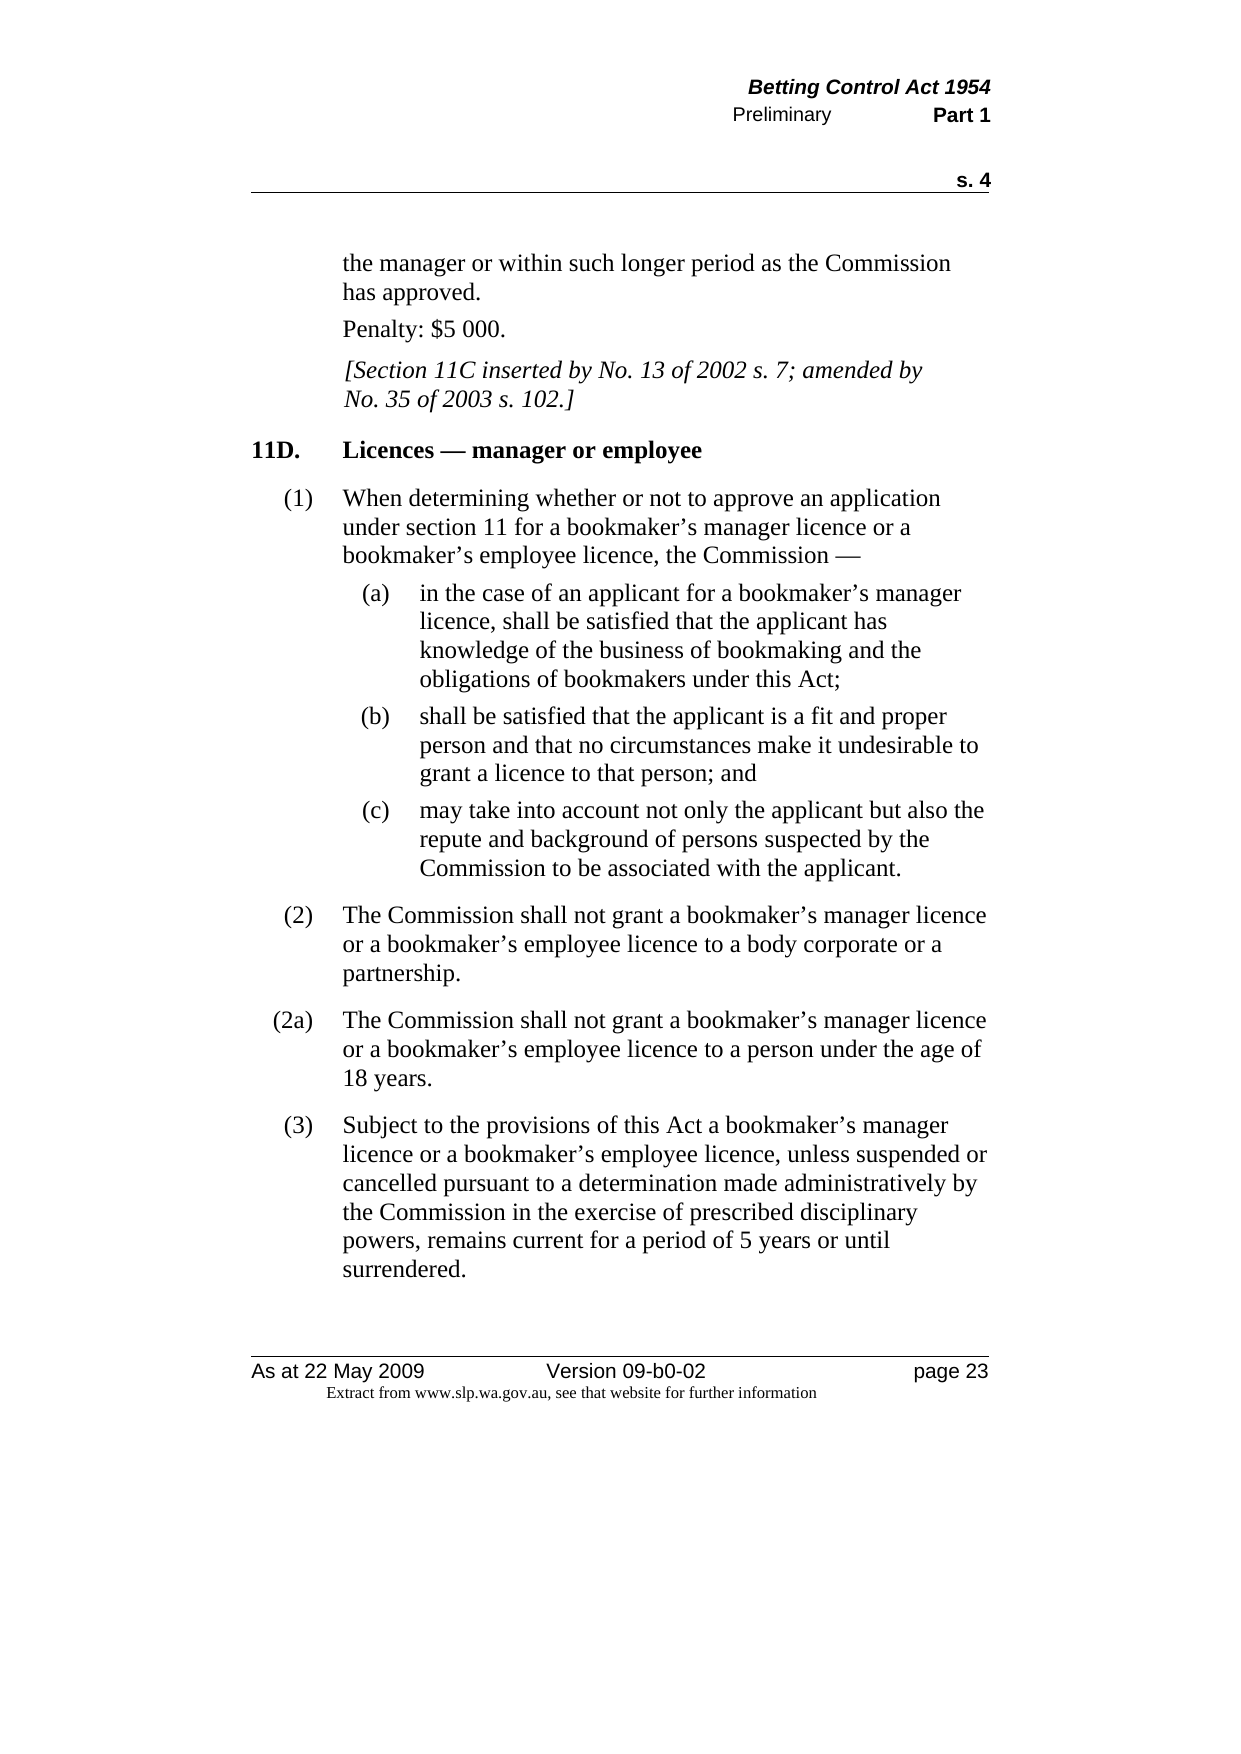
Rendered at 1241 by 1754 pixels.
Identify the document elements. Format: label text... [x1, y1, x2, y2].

text Penalty: $5 000. [251, 314, 989, 343]
text (1) When determining whether or not to approve an application under section 11 for a bookmaker’s manager licence or a bookmaker’s employee licence, the Commission — [251, 483, 989, 569]
text (c) may take into account not only the applicant but also the repute and background of persons suspected by the Commission to be associated with the applicant. [251, 796, 989, 882]
text (3) Subject to the provisions of this Act a bookmaker’s manager licence or a bookmaker’s employee licence, unless suspended or cancelled pursuant to a determination made administratively by the Commission in the exercise of prescribed disciplinary powers, remains current for a period of 5 years or until surrendered. [251, 1111, 989, 1283]
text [251, 248, 989, 306]
text (b) shall be satisfied that the applicant is a fit and proper person and that no circumstances make it undesirable to grant a licence to that person; and [251, 701, 989, 787]
text (2a) The Commission shall not grant a bookmaker’s manager licence or a bookmaker’s employee licence to a person under the age of 18 years. [251, 1006, 989, 1092]
text (2) The Commission shall not grant a bookmaker’s manager licence or a bookmaker’s employee licence to a body corporate or a partnership. [251, 901, 989, 987]
text (a) in the case of an applicant for a bookmaker’s manager licence, shall be satisfied that the applicant has knowledge of the business of bookmaking and the obligations of bookmakers under this Act; [251, 578, 989, 693]
subtitle 11D. Licences — manager or employee [251, 436, 989, 464]
text [Section 11C inserted by No. 13 of 2002 s. 7; amended by No. 35 of 2003 s. 102.] [251, 355, 989, 413]
